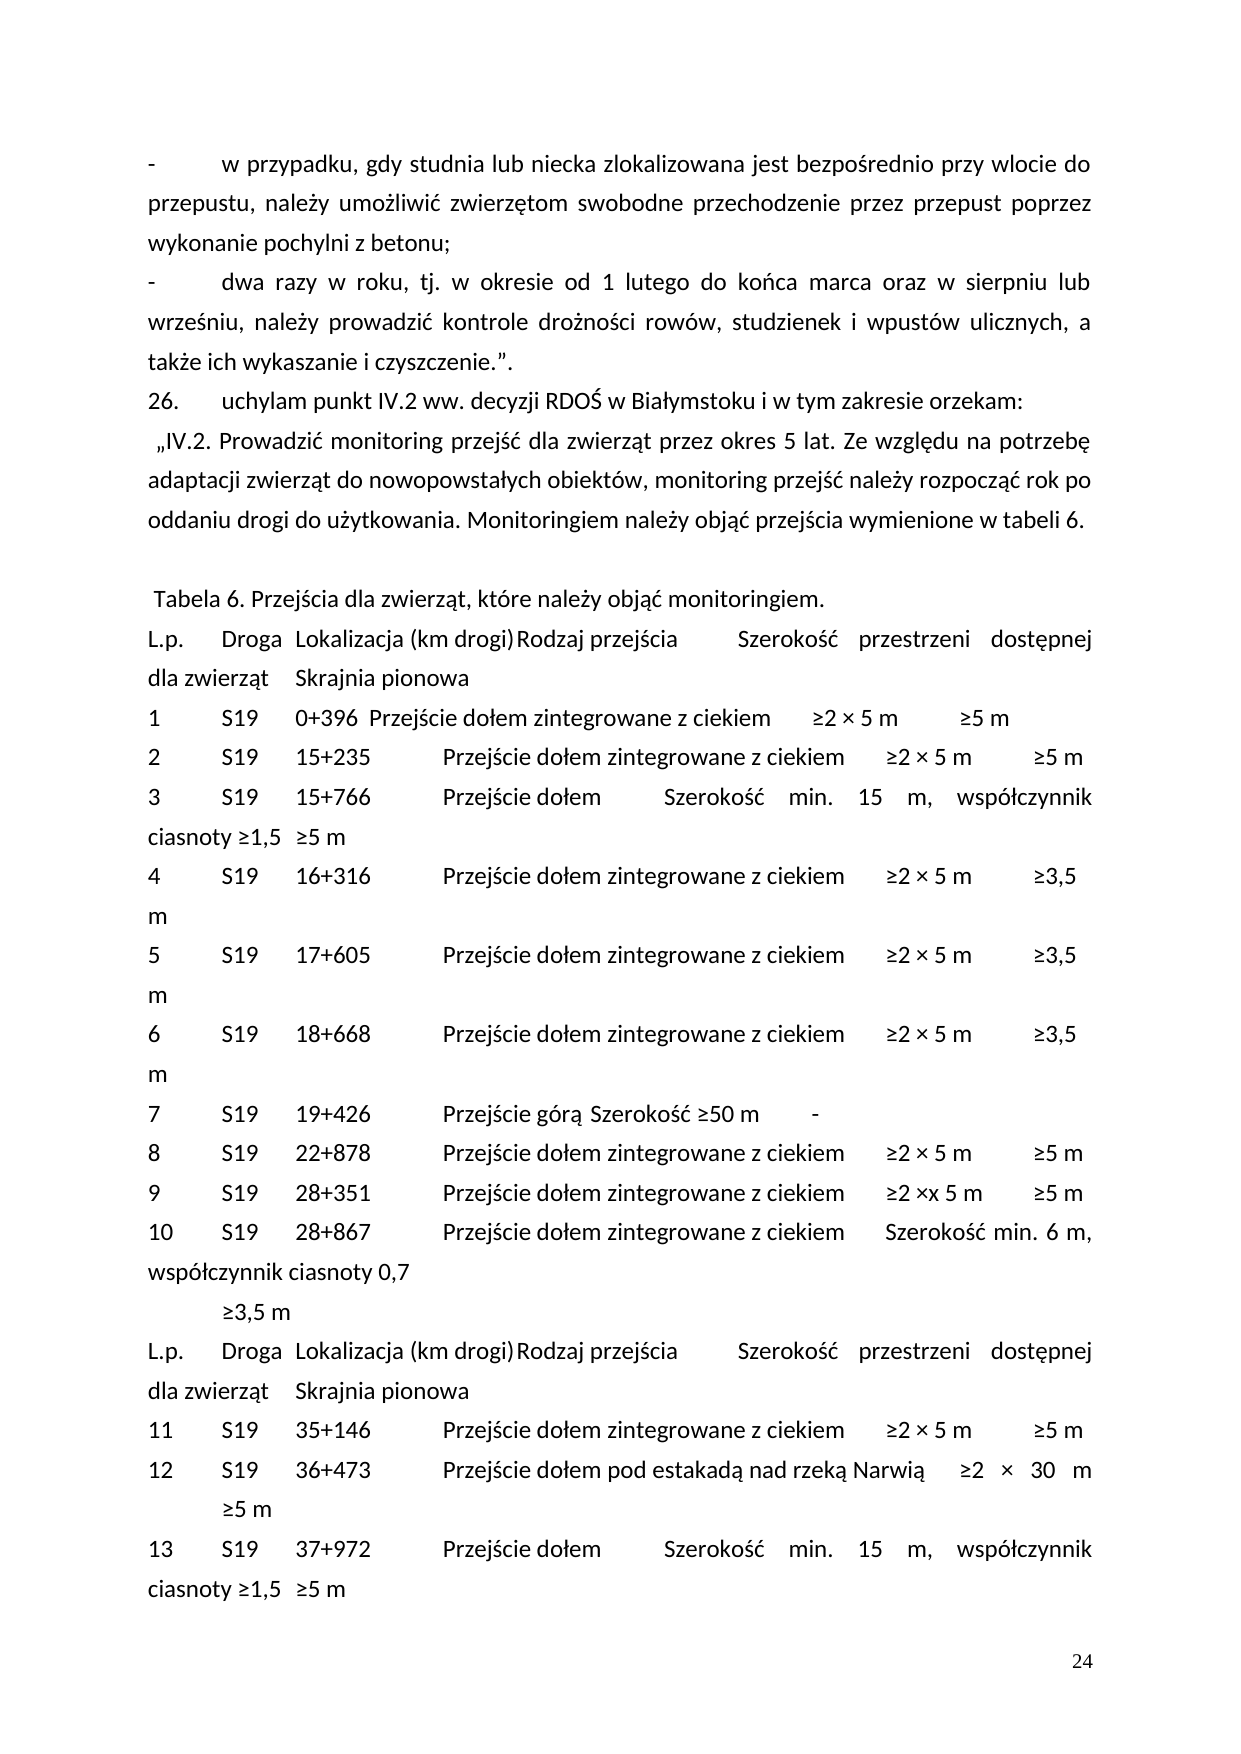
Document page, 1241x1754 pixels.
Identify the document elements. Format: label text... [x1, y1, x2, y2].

text 6 S19 18+668 Przejście dołem zintegrowane z ciekiem ≥2 × 5 m ≥3,5 m [148, 1018, 1092, 1089]
text 5 S19 17+605 Przejście dołem zintegrowane z ciekiem ≥2 × 5 m ≥3,5 m [148, 939, 1092, 1009]
text Tabela 6. Przejścia dla zwierząt, które należy objąć monitoringiem. [148, 583, 1092, 614]
text - w przypadku, gdy studnia lub niecka zlokalizowana jest bezpośrednio przy wlocie do przepustu, należy umożliwić zwierzętom swobodne przechodzenie przez przepust poprzez wykonanie pochylni z betonu; [148, 148, 1092, 257]
text - dwa razy w roku, tj. w okresie od 1 lutego do końca marca oraz w sierpniu lub wrześniu, należy prowadzić kontrole drożności rowów, studzienek i wpustów ulicznych, a także ich wykaszanie i czyszczenie.”. [148, 266, 1092, 376]
text 2 S19 15+235 Przejście dołem zintegrowane z ciekiem ≥2 × 5 m ≥5 m [148, 741, 1092, 772]
text 26. uchylam punkt IV.2 ww. decyzji RDOŚ w Białymstoku i w tym zakresie orzekam: [148, 385, 1092, 416]
text L.p. Droga Lokalizacja (km drogi) Rodzaj przejścia Szerokość przestrzeni dostępnej dla zwierząt Skrajnia pionowa [148, 623, 1092, 693]
text 1 S19 0+396 Przejście dołem zintegrowane z ciekiem ≥2 × 5 m ≥5 m [148, 702, 1092, 732]
text 12 S19 36+473 Przejście dołem pod estakadą nad rzeką Narwią ≥2 × 30 m ≥5 m [148, 1454, 1092, 1524]
text 9 S19 28+351 Przejście dołem zintegrowane z ciekiem ≥2 ×x 5 m ≥5 m [148, 1177, 1092, 1207]
text 3 S19 15+766 Przejście dołem Szerokość min. 15 m, współczynnik ciasnoty ≥1,5 ≥5 m [148, 781, 1092, 851]
text ≥3,5 m [148, 1296, 1092, 1326]
text 4 S19 16+316 Przejście dołem zintegrowane z ciekiem ≥2 × 5 m ≥3,5 m [148, 860, 1092, 930]
text 11 S19 35+146 Przejście dołem zintegrowane z ciekiem ≥2 × 5 m ≥5 m [148, 1414, 1092, 1445]
text L.p. Droga Lokalizacja (km drogi) Rodzaj przejścia Szerokość przestrzeni dostępnej dla zwierząt Skrajnia pionowa [148, 1335, 1092, 1405]
text „IV.2. Prowadzić monitoring przejść dla zwierząt przez okres 5 lat. Ze względu na potrzebę adaptacji zwierząt do nowopowstałych obiektów, monitoring przejść należy rozpocząć rok po oddaniu drogi do użytkowania. Monitoringiem należy objąć przejścia wymienione w tabeli 6. [148, 425, 1092, 534]
text 8 S19 22+878 Przejście dołem zintegrowane z ciekiem ≥2 × 5 m ≥5 m [148, 1137, 1092, 1168]
text 7 S19 19+426 Przejście górą Szerokość ≥50 m - [148, 1098, 1092, 1128]
text 13 S19 37+972 Przejście dołem Szerokość min. 15 m, współczynnik ciasnoty ≥1,5 ≥5 m [148, 1533, 1092, 1603]
text 10 S19 28+867 Przejście dołem zintegrowane z ciekiem Szerokość min. 6 m, współczynnik ciasnoty 0,7 [148, 1216, 1092, 1287]
